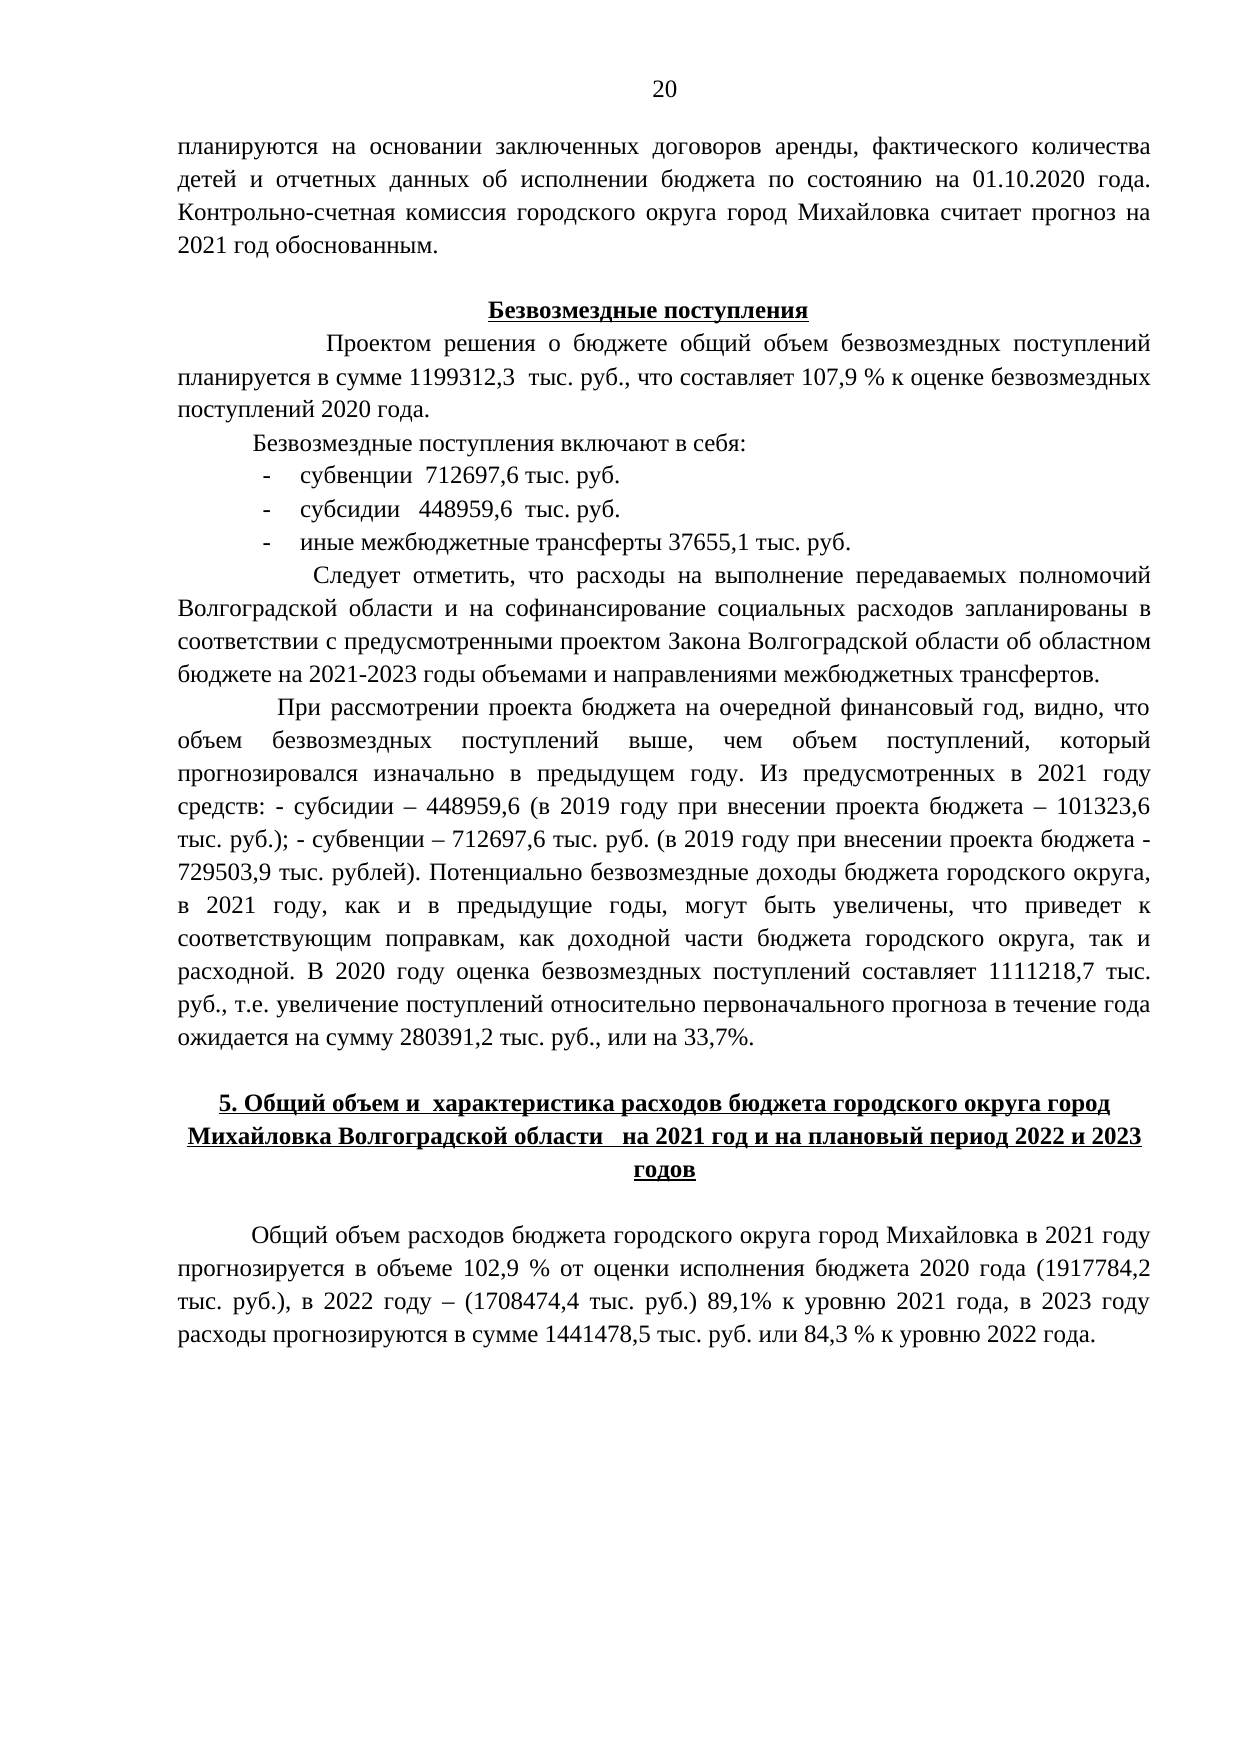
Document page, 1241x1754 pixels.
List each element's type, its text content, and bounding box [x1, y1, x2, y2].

text Общий объем расходов бюджета городского округа город Михайловка в 2021 году прогнозируется в объеме 102,9 % от оценки исполнения бюджета 2020 года (1917784,2 тыс. руб.), в 2022 году – (1708474,4 тыс. руб.) 89,1% к уровню 2021 года, в 2023 году расходы прогнозируются в сумме 1441478,5 тыс. руб. или 84,3 % к уровню 2022 года. [177, 1220, 1152, 1348]
text Безвозмездные поступления включают в себя: [177, 428, 1152, 456]
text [177, 131, 1152, 259]
text Безвозмездные поступления [177, 296, 1152, 324]
list субвенции 712697,6 тыс. руб. [262, 461, 1152, 489]
list иные межбюджетные трансферты 37655,1 тыс. руб. [262, 527, 1152, 555]
text 5. Общий объем и характеристика расходов бюджета городского округа город Михайловка Волгоградской области на 2021 год и на плановый период 2022 и 2023 годов [177, 1088, 1152, 1183]
text При рассмотрении проекта бюджета на очередной финансовый год, видно, что объем безвозмездных поступлений выше, чем объем поступлений, который прогнозировался изначально в предыдущем году. Из предусмотренных в 2021 году средств: - субсидии – 448959,6 (в 2019 году при внесении проекта бюджета – 101323,6 тыс. руб.); - субвенции – 712697,6 тыс. руб. (в 2019 году при внесении проекта бюджета - 729503,9 тыс. рублей). Потенциально безвозмездные доходы бюджета городского округа, в 2021 году, как и в предыдущие годы, могут быть увеличены, что приведет к соответствующим поправкам, как доходной части бюджета городского округа, так и расходной. В 2020 году оценка безвозмездных поступлений составляет 1111218,7 тыс. руб., т.е. увеличение поступлений относительно первоначального прогноза в течение года ожидается на сумму 280391,2 тыс. руб., или на 33,7%. [177, 692, 1152, 1051]
text Проектом решения о бюджете общий объем безвозмездных поступлений планируется в сумме 1199312,3 тыс. руб., что составляет 107,9 % к оценке безвозмездных поступлений 2020 года. [177, 328, 1152, 423]
list субсидии 448959,6 тыс. руб. [262, 494, 1152, 522]
text Следует отметить, что расходы на выполнение передаваемых полномочий Волгоградской области и на софинансирование социальных расходов запланированы в соответствии с предусмотренными проектом Закона Волгоградской области об областном бюджете на 2021-2023 годы объемами и направлениями межбюджетных трансфертов. [177, 560, 1152, 687]
